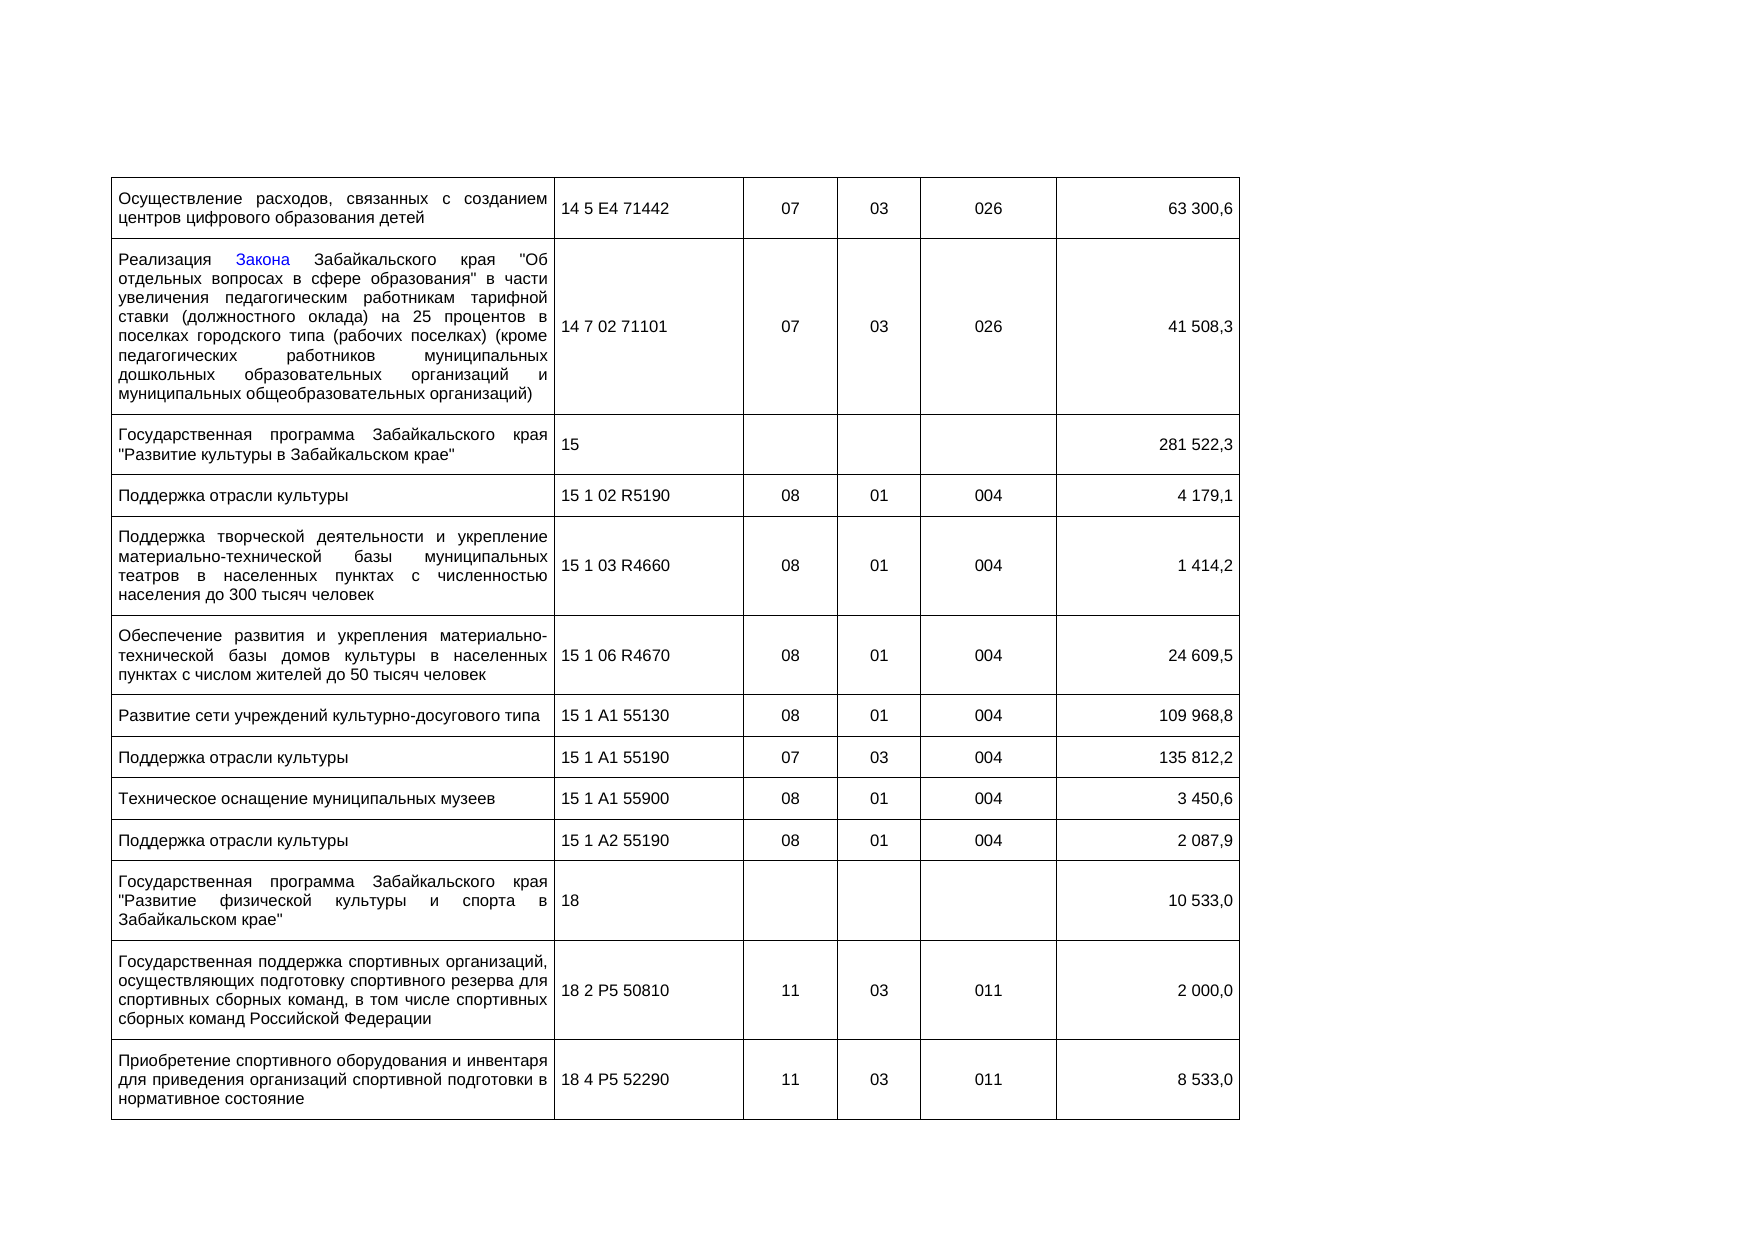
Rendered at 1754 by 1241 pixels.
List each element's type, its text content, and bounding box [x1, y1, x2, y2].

table_cell 004 [921, 475, 1056, 516]
table_cell 01 [838, 695, 920, 736]
table_cell 15 1 02 R5190 [555, 475, 743, 516]
table_cell 01 [838, 517, 920, 614]
table_cell 08 [744, 475, 837, 516]
table_cell [921, 861, 1056, 940]
table_cell 03 [838, 1040, 920, 1119]
table_cell Приобретение спортивного оборудования и инвентаря для приведения организаций спортивной подготовки в нормативное состояние [112, 1040, 554, 1119]
table_cell 03 [838, 239, 920, 413]
table_cell 01 [838, 778, 920, 819]
table_cell 15 1 06 R4670 [555, 616, 743, 694]
table_cell 18 [555, 861, 743, 940]
table_cell 01 [838, 616, 920, 694]
table_cell 15 1 A1 55900 [555, 778, 743, 819]
table_cell 026 [921, 239, 1056, 413]
table_cell 15 1 A1 55130 [555, 695, 743, 736]
table_cell 03 [838, 941, 920, 1039]
table_cell Государственная программа Забайкальского края "Развитие культуры в Забайкальском крае" [112, 415, 554, 474]
table_cell 18 2 P5 50810 [555, 941, 743, 1039]
table_cell 004 [921, 695, 1056, 736]
table_cell 11 [744, 941, 837, 1039]
table_cell 281 522,3 [1057, 415, 1239, 474]
table_cell 41 508,3 [1057, 239, 1239, 413]
table_cell Развитие сети учреждений культурно-досугового типа [112, 695, 554, 736]
table_cell 03 [838, 178, 920, 238]
table_cell 08 [744, 820, 837, 860]
table_cell 011 [921, 1040, 1056, 1119]
table_cell Поддержка творческой деятельности и укрепление материально-технической базы муниципальных театров в населенных пунктах с численностью населения до 300 тысяч человек [112, 517, 554, 614]
table_cell 026 [921, 178, 1056, 238]
table_cell 3 450,6 [1057, 778, 1239, 819]
table_cell 2 000,0 [1057, 941, 1239, 1039]
table_cell 18 4 P5 52290 [555, 1040, 743, 1119]
table_cell 07 [744, 239, 837, 413]
table_cell 011 [921, 941, 1056, 1039]
table_cell 004 [921, 517, 1056, 614]
table_cell 01 [838, 475, 920, 516]
table_cell Обеспечение развития и укрепления материально-технической базы домов культуры в населенных пунктах с числом жителей до 50 тысяч человек [112, 616, 554, 694]
table_cell Поддержка отрасли культуры [112, 737, 554, 777]
table_cell 08 [744, 517, 837, 614]
table_cell 24 609,5 [1057, 616, 1239, 694]
table_cell 10 533,0 [1057, 861, 1239, 940]
table_cell Государственная программа Забайкальского края "Развитие физической культуры и спорта в Забайкальском крае" [112, 861, 554, 940]
table_cell 08 [744, 616, 837, 694]
table_cell Реализация Закона Забайкальского края "Об отдельных вопросах в сфере образования" в части увеличения педагогическим работникам тарифной ставки (должностного оклада) на 25 процентов в поселках городского типа (рабочих поселках) (кроме педагогических работников муниципальных дошкольных образовательных организаций и муниципальных общеобразовательных организаций) [112, 239, 554, 413]
table_cell [838, 861, 920, 940]
table_cell 15 [555, 415, 743, 474]
table_cell Техническое оснащение муниципальных музеев [112, 778, 554, 819]
table_cell 4 179,1 [1057, 475, 1239, 516]
table_cell [921, 415, 1056, 474]
table_cell 11 [744, 1040, 837, 1119]
table_cell 135 812,2 [1057, 737, 1239, 777]
table_cell 08 [744, 778, 837, 819]
table_cell 01 [838, 820, 920, 860]
table_cell 63 300,6 [1057, 178, 1239, 238]
table_cell Поддержка отрасли культуры [112, 475, 554, 516]
table_cell Осуществление расходов, связанных с созданием центров цифрового образования детей [112, 178, 554, 238]
table_cell 8 533,0 [1057, 1040, 1239, 1119]
table_cell 14 5 E4 71442 [555, 178, 743, 238]
table_cell [744, 861, 837, 940]
table_cell [744, 415, 837, 474]
table_cell 15 1 A1 55190 [555, 737, 743, 777]
table_cell 004 [921, 737, 1056, 777]
table_cell 08 [744, 695, 837, 736]
table_cell 109 968,8 [1057, 695, 1239, 736]
table_cell 1 414,2 [1057, 517, 1239, 614]
table_cell 2 087,9 [1057, 820, 1239, 860]
table_cell 004 [921, 616, 1056, 694]
table_cell [838, 415, 920, 474]
table_cell 15 1 03 R4660 [555, 517, 743, 614]
table_cell 07 [744, 737, 837, 777]
table_cell Поддержка отрасли культуры [112, 820, 554, 860]
table_cell 15 1 A2 55190 [555, 820, 743, 860]
table_cell 004 [921, 778, 1056, 819]
table_cell 004 [921, 820, 1056, 860]
table_cell 07 [744, 178, 837, 238]
table_cell 14 7 02 71101 [555, 239, 743, 413]
table_cell 03 [838, 737, 920, 777]
table_cell Государственная поддержка спортивных организаций, осуществляющих подготовку спортивного резерва для спортивных сборных команд, в том числе спортивных сборных команд Российской Федерации [112, 941, 554, 1039]
